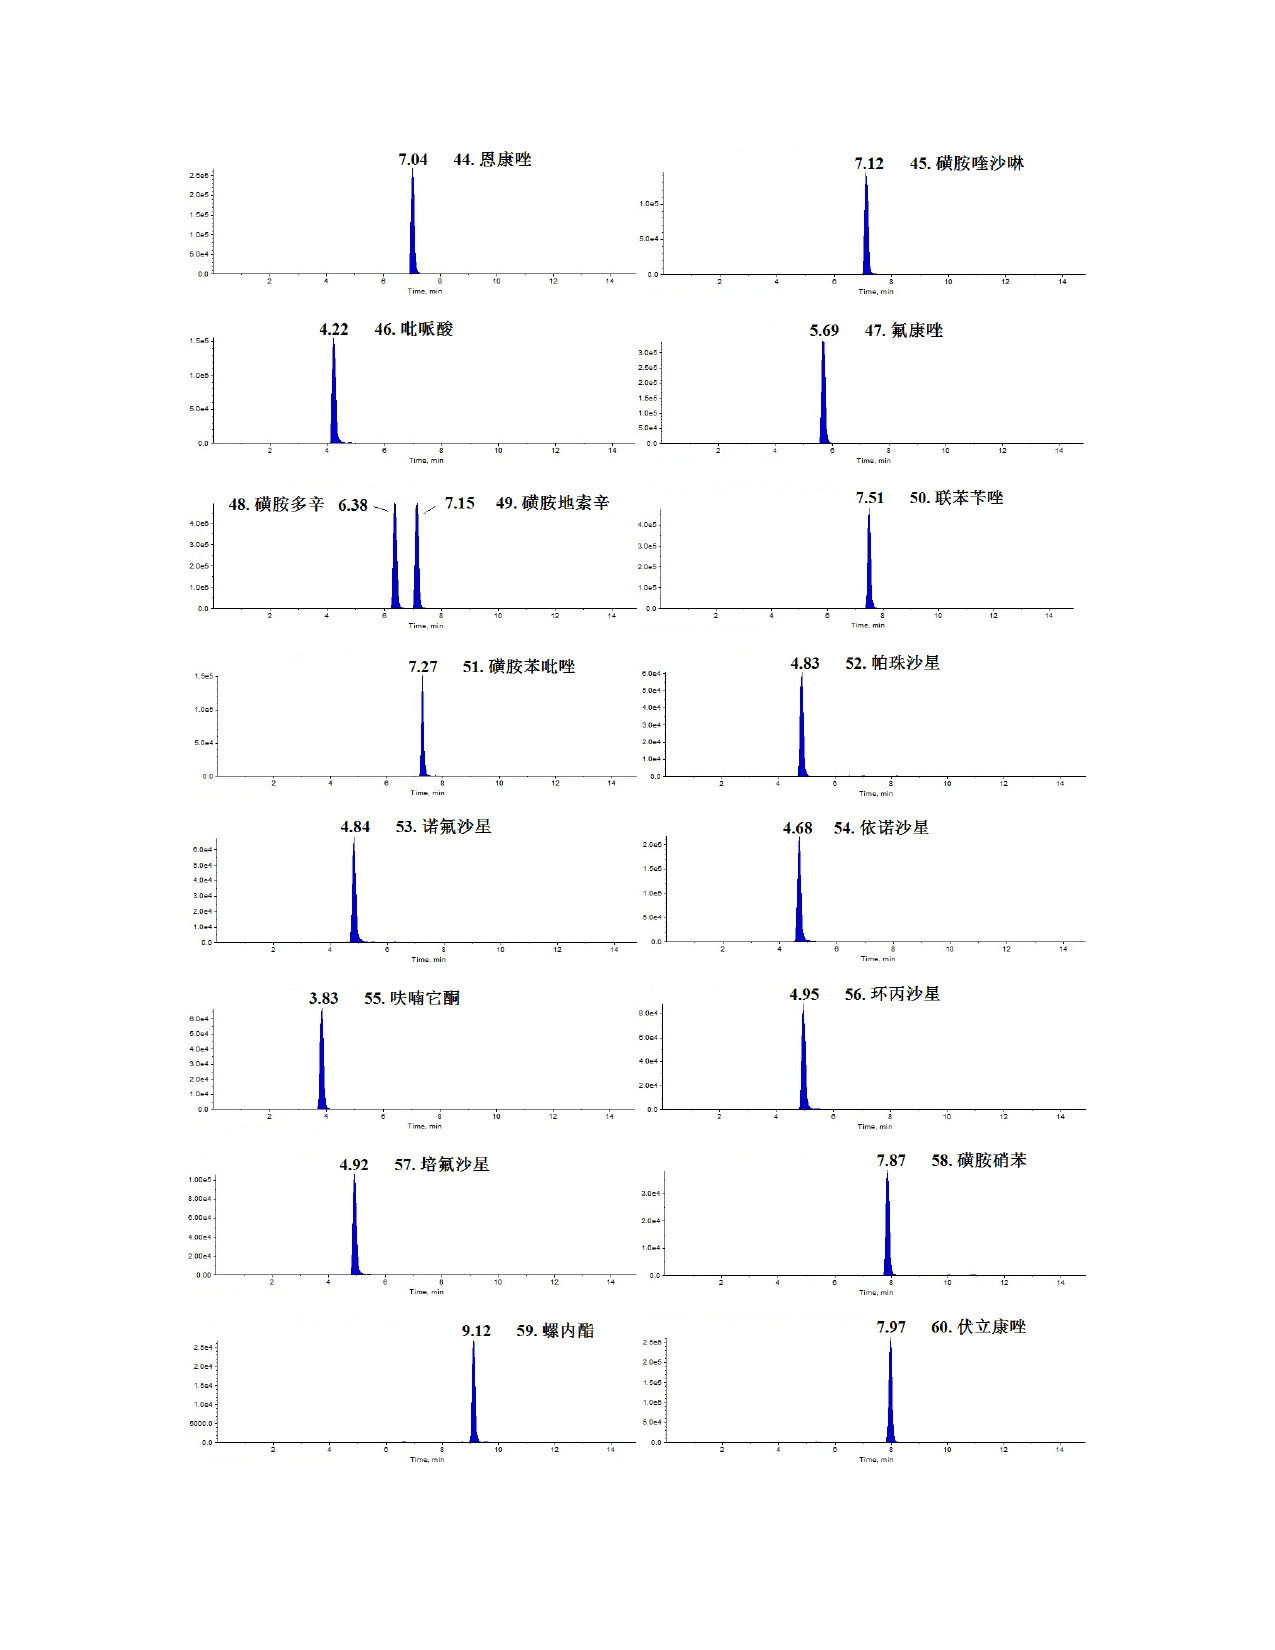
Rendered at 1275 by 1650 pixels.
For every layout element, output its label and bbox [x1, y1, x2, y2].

picture [187, 817, 1086, 963]
picture [187, 983, 1087, 1131]
picture [187, 650, 1087, 797]
picture [187, 1316, 1086, 1463]
picture [187, 1151, 1087, 1296]
picture [187, 150, 1086, 296]
picture [187, 484, 1074, 630]
picture [187, 316, 1084, 464]
